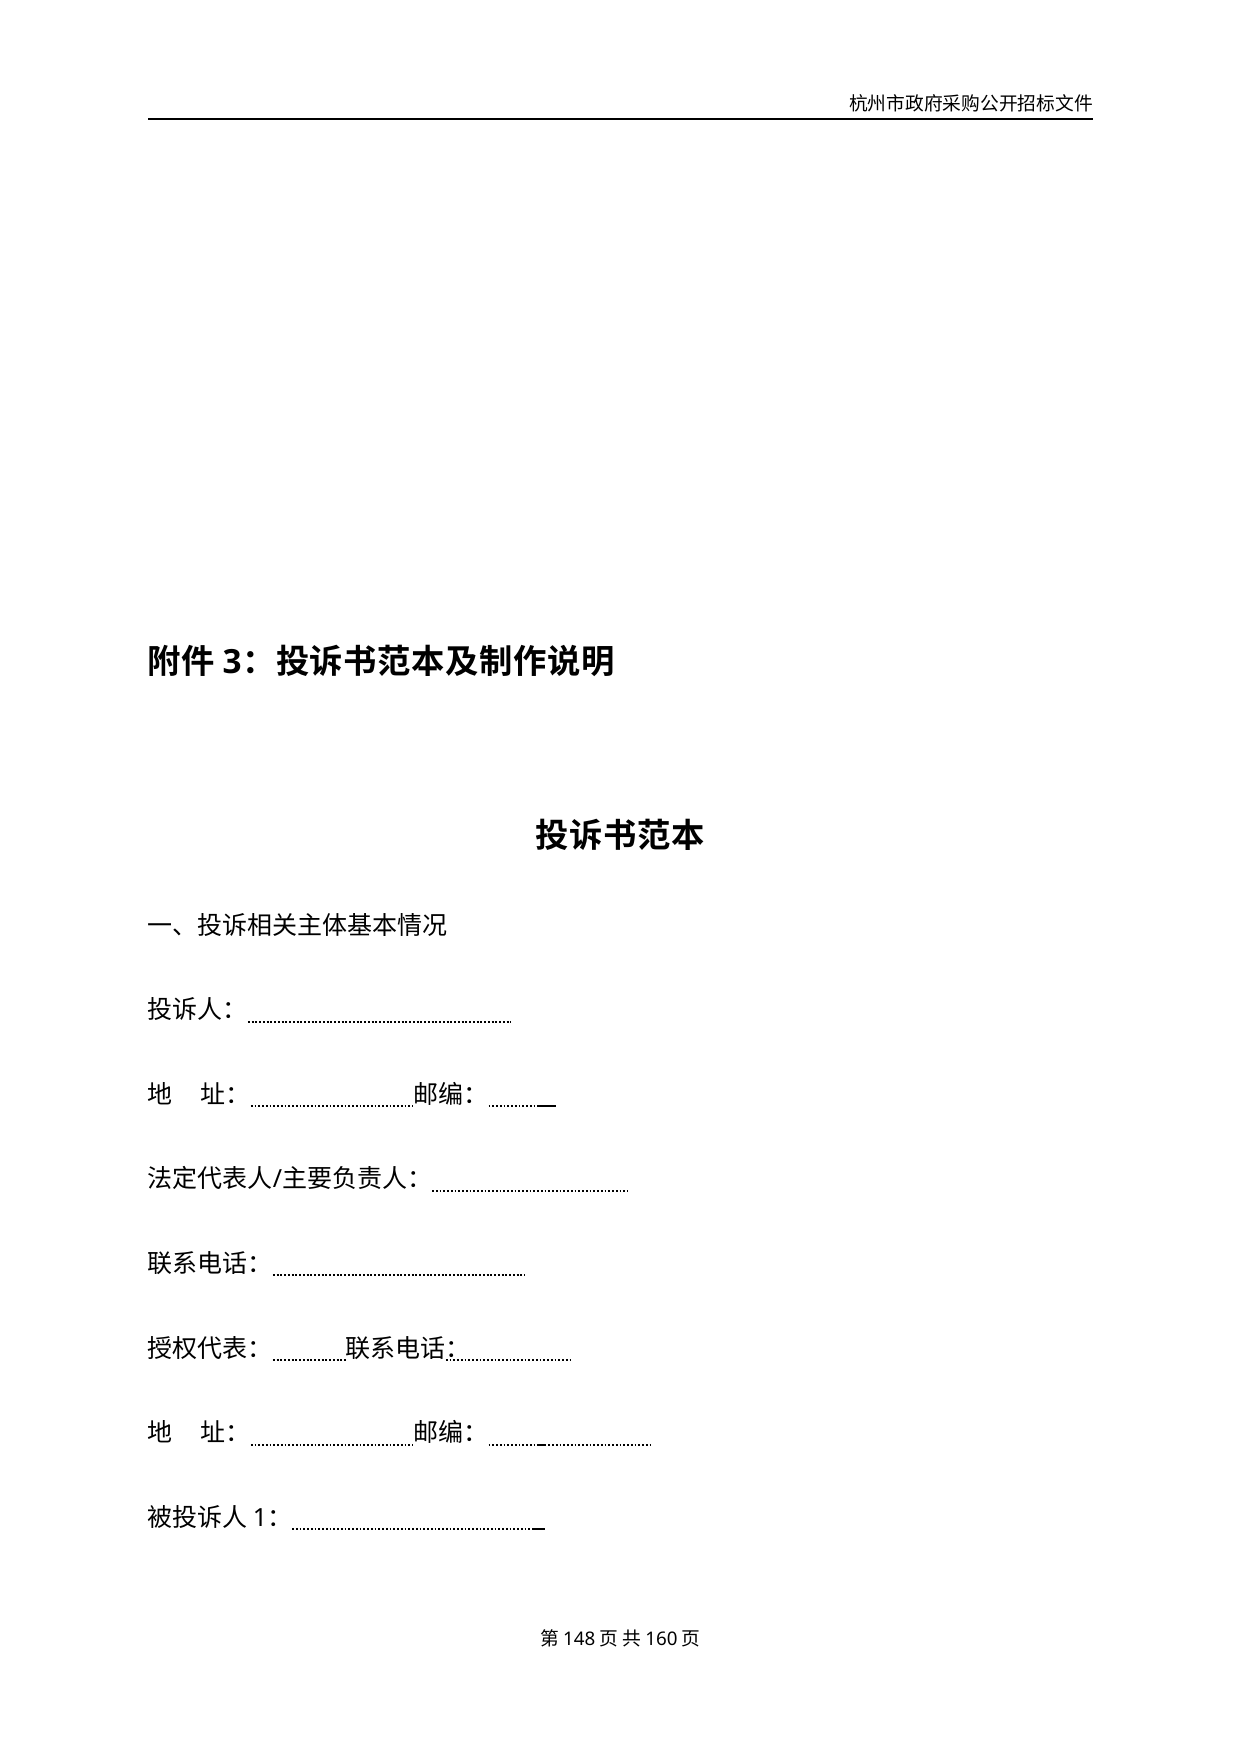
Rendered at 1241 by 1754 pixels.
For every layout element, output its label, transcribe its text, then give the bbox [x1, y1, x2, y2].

text 地 址： 邮编： [148, 1398, 1093, 1464]
text 附件3：投诉书范本及制作说明 [148, 626, 1093, 692]
text 投诉书范本 [148, 799, 1093, 866]
text 投诉人： [148, 975, 1093, 1041]
text 被投诉人1： [148, 1482, 1093, 1549]
text 授权代表： 联系电话： [148, 1313, 1093, 1379]
text 法定代表人/主要负责人： [148, 1144, 1093, 1210]
text 地 址： 邮编： [148, 1059, 1093, 1126]
text 联系电话： [148, 1228, 1093, 1295]
text 一、投诉相关主体基本情况 [148, 890, 1093, 957]
